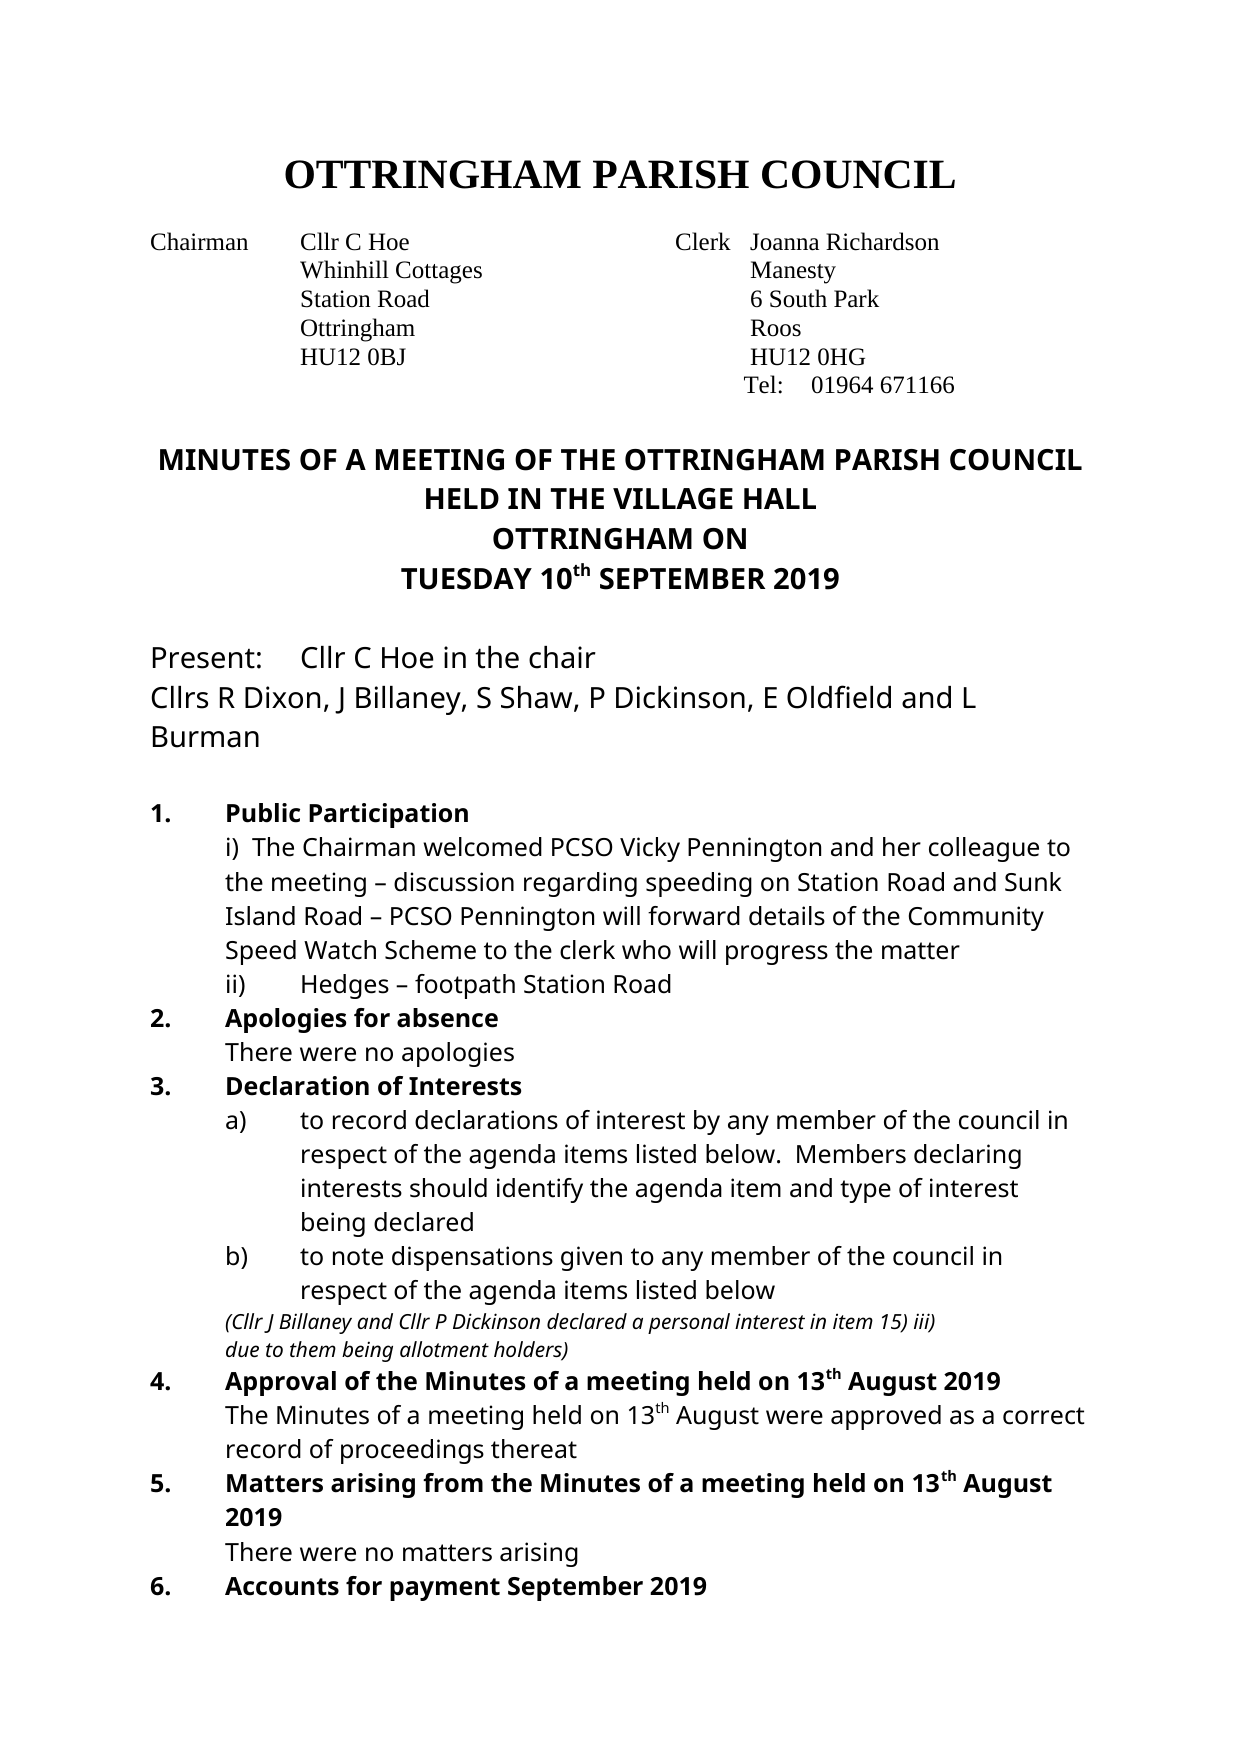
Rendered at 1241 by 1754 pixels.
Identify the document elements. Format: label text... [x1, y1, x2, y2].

text Tel: 01964 671166 [225, 370, 1090, 399]
text Present: Cllr C Hoe in the chair [150, 637, 1090, 677]
text Ottringham Roos [150, 313, 1090, 342]
text 2. Apologies for absence [150, 1000, 1090, 1034]
text HU12 0BJ HU12 0HG [150, 342, 1090, 370]
text 4. Approval of the Minutes of a meeting held on 13th August 2019 [150, 1364, 1090, 1398]
text OTTRINGHAM PARISH COUNCIL [150, 150, 1090, 198]
text The Minutes of a meeting held on 13th August were approved as a correct record of proceedings thereat [150, 1398, 1090, 1466]
text Whinhill Cottages Manesty [150, 255, 1090, 284]
text Station Road 6 South Park [150, 284, 1090, 313]
text There were no apologies [150, 1034, 1090, 1068]
text (Cllr J Billaney and Cllr P Dickinson declared a personal interest in item 15) iii) [225, 1307, 1090, 1335]
text 6. Accounts for payment September 2019 [150, 1568, 1090, 1602]
text 3. Declaration of Interests [150, 1068, 1090, 1103]
text b) to note dispensations given to any member of the council in respect of the agenda items listed below [225, 1239, 1090, 1307]
text TUESDAY 10th SEPTEMBER 2019 [150, 558, 1090, 598]
text 1. Public Participation [150, 796, 1090, 830]
text due to them being allotment holders) [225, 1335, 1090, 1364]
text i) The Chairman welcomed PCSO Vicky Pennington and her colleague to the meeting – discussion regarding speeding on Station Road and Sunk Island Road – PCSO Pennington will forward details of the Community Speed Watch Scheme to the clerk who will progress the matter [225, 830, 1090, 966]
text There were no matters arising [150, 1534, 1090, 1568]
text 5. Matters arising from the Minutes of a meeting held on 13th August 2019 [150, 1466, 1090, 1534]
text MINUTES OF A MEETING OF THE OTTRINGHAM PARISH COUNCIL HELD IN THE VILLAGE HALL [150, 439, 1090, 518]
text Cllrs R Dixon, J Billaney, S Shaw, P Dickinson, E Oldfield and L Burman [150, 677, 1090, 756]
text OTTRINGHAM ON [150, 518, 1090, 558]
text ii) Hedges – footpath Station Road [225, 966, 1090, 1000]
text Chairman Cllr C Hoe Clerk Joanna Richardson [150, 227, 1090, 255]
text a) to record declarations of interest by any member of the council in respect of the agenda items listed below. Members declaring interests should identify the agenda item and type of interest being declared [225, 1103, 1090, 1239]
